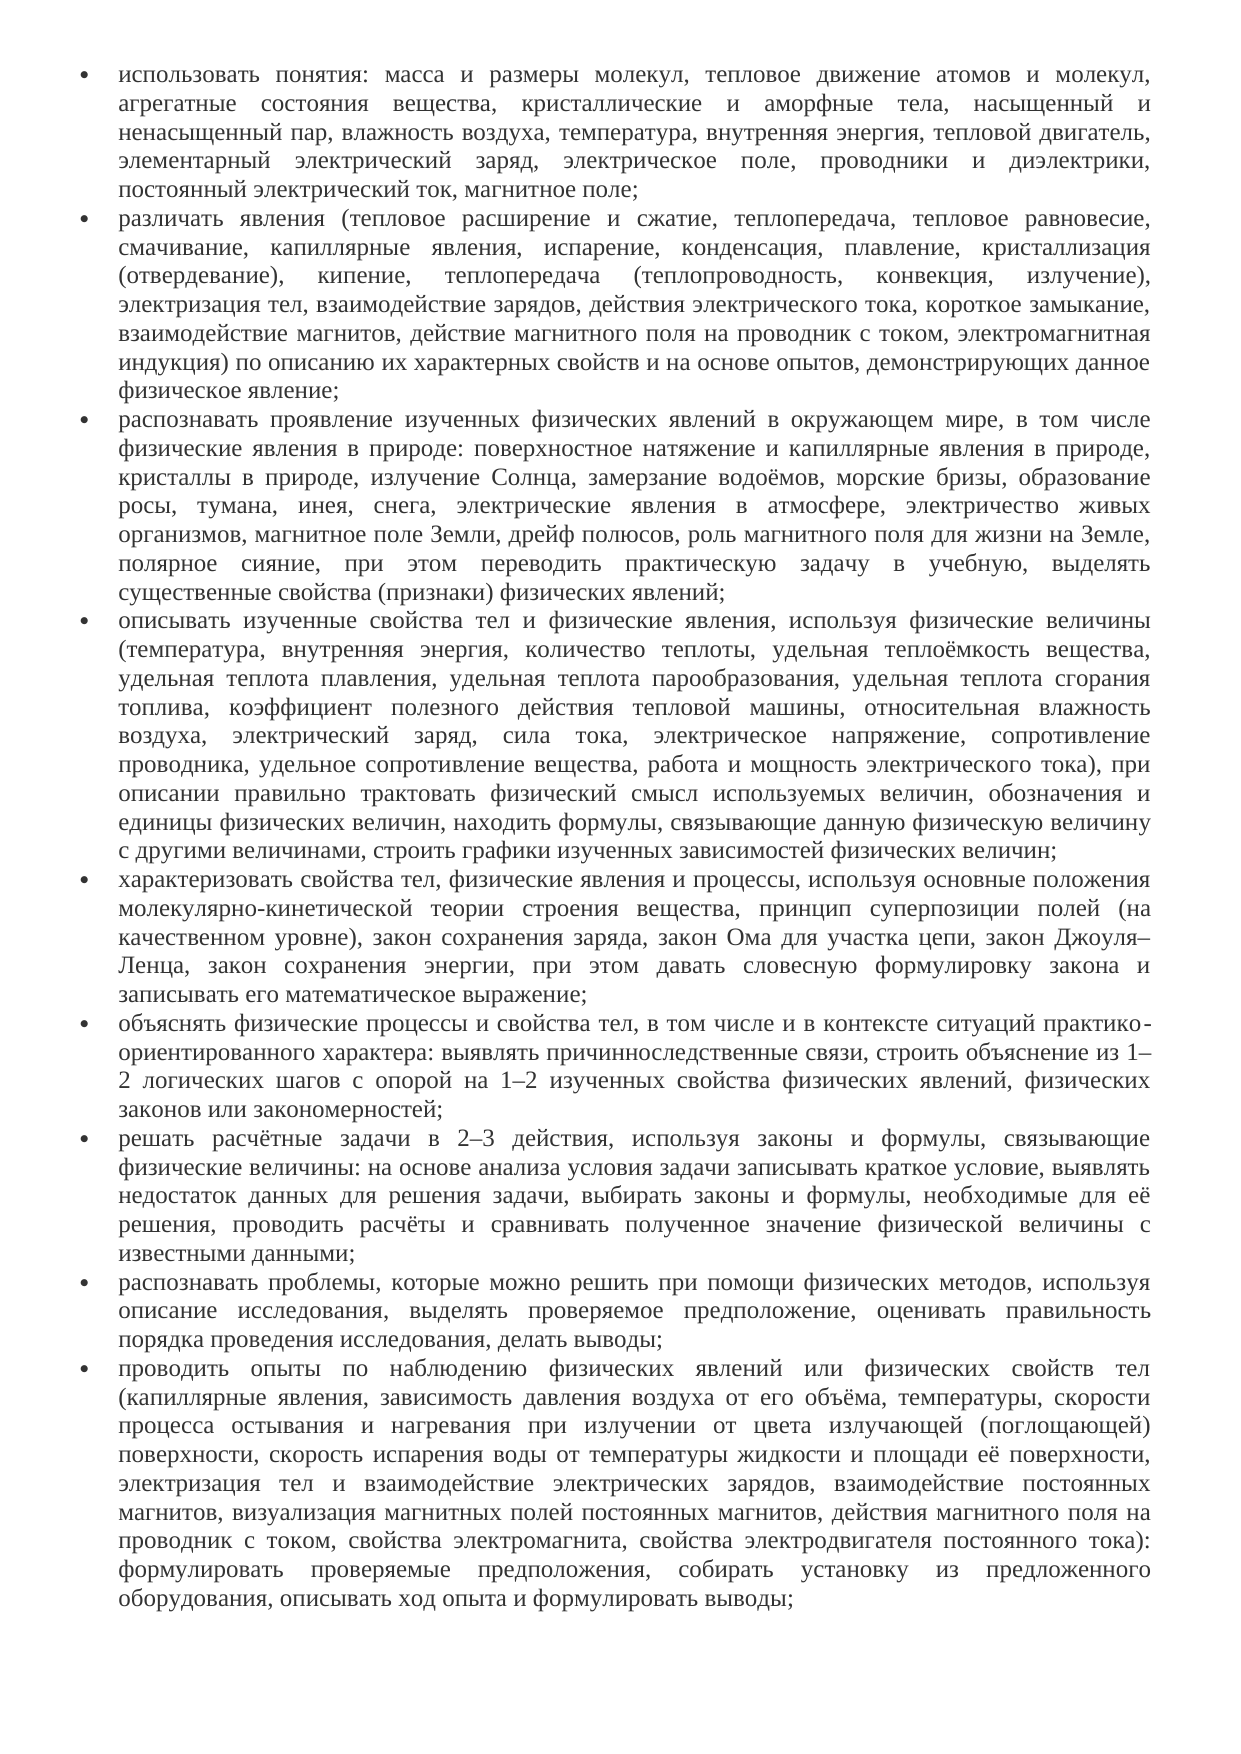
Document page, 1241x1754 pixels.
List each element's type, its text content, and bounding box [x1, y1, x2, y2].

list объяснять физические процессы и свойства тел, в том числе и в контексте ситуаций практикоориентированного характера: выявлять причинноследственные связи, строить объяснение из 1–2 логических шагов с опорой на 1–2 изученных свойства физических явлений, физических законов или закономерностей; [81, 1008, 1152, 1123]
list характеризовать свойства тел, физические явления и процессы, используя основные положения молекулярно-кинетической теории строения вещества, принцип суперпозиции полей (на качественном уровне), закон сохранения заряда, закон Ома для участка цепи, закон Джоуля–Ленца, закон сохранения энергии, при этом давать словесную формулировку закона и записывать его математическое выражение; [81, 864, 1152, 1008]
list использовать понятия: масса и размеры молекул, тепловое движение атомов и молекул, агрегатные состояния вещества, кристаллические и аморфные тела, насыщенный и ненасыщенный пар, влажность воздуха, температура, внутренняя энергия, тепловой двигатель, элементарный электрический заряд, электрическое поле, проводники и диэлектрики, постоянный электрический ток, магнитное поле; [81, 59, 1152, 203]
list проводить опыты по наблюдению физических явлений или физических свойств тел (капиллярные явления, зависимость давления воздуха от его объёма, температуры, скорости процесса остывания и нагревания при излучении от цвета излучающей (поглощающей) поверхности, скорость испарения воды от температуры жидкости и площади её поверхности, электризация тел и взаимодействие электрических зарядов, взаимодействие постоянных магнитов, визуализация магнитных полей постоянных магнитов, действия магнитного поля на проводник с током, свойства электромагнита, свойства электродвигателя постоянного тока): формулировать проверяемые предположения, собирать установку из предложенного оборудования, описывать ход опыта и формулировать выводы; [81, 1353, 1152, 1612]
list распознавать проблемы, которые можно решить при помощи физических методов, используя описание исследования, выделять проверяемое предположение, оценивать правильность порядка проведения исследования, делать выводы; [81, 1267, 1152, 1353]
list решать расчётные задачи в 2–3 действия, используя законы и формулы, связывающие физические величины: на основе анализа условия задачи записывать краткое условие, выявлять недостаток данных для решения задачи, выбирать законы и формулы, необходимые для её решения, проводить расчёты и сравнивать полученное значение физической величины с известными данными; [81, 1123, 1152, 1267]
list распознавать проявление изученных физических явлений в окружающем мире, в том числе физические явления в природе: поверхностное натяжение и капиллярные явления в природе, кристаллы в природе, излучение Солнца, замерзание водоёмов, морские бризы, образование росы, тумана, инея, снега, электрические явления в атмосфере, электричество живых организмов, магнитное поле Земли, дрейф полюсов, роль магнитного поля для жизни на Земле, полярное сияние, при этом переводить практическую задачу в учебную, выделять существенные свойства (признаки) физических явлений; [81, 404, 1152, 605]
list различать явления (тепловое расширение и сжатие, теплопередача, тепловое равновесие, смачивание, капиллярные явления, испарение, конденсация, плавление, кристаллизация (отвердевание), кипение, теплопередача (теплопроводность, конвекция, излучение), электризация тел, взаимодействие зарядов, действия электрического тока, короткое замыкание, взаимодействие магнитов, действие магнитного поля на проводник с током, электромагнитная индукция) по описанию их характерных свойств и на основе опытов, демонстрирующих данное физическое явление; [81, 203, 1152, 404]
list описывать изученные свойства тел и физические явления, используя физические величины (температура, внутренняя энергия, количество теплоты, удельная теплоёмкость вещества, удельная теплота плавления, удельная теплота парообразования, удельная теплота сгорания топлива, коэффициент полезного действия тепловой машины, относительная влажность воздуха, электрический заряд, сила тока, электрическое напряжение, сопротивление проводника, удельное сопротивление вещества, работа и мощность электрического тока), при описании правильно трактовать физический смысл используемых величин, обозначения и единицы физических величин, находить формулы, связывающие данную физическую величину с другими величинами, строить графики изученных зависимостей физических величин; [81, 605, 1152, 864]
